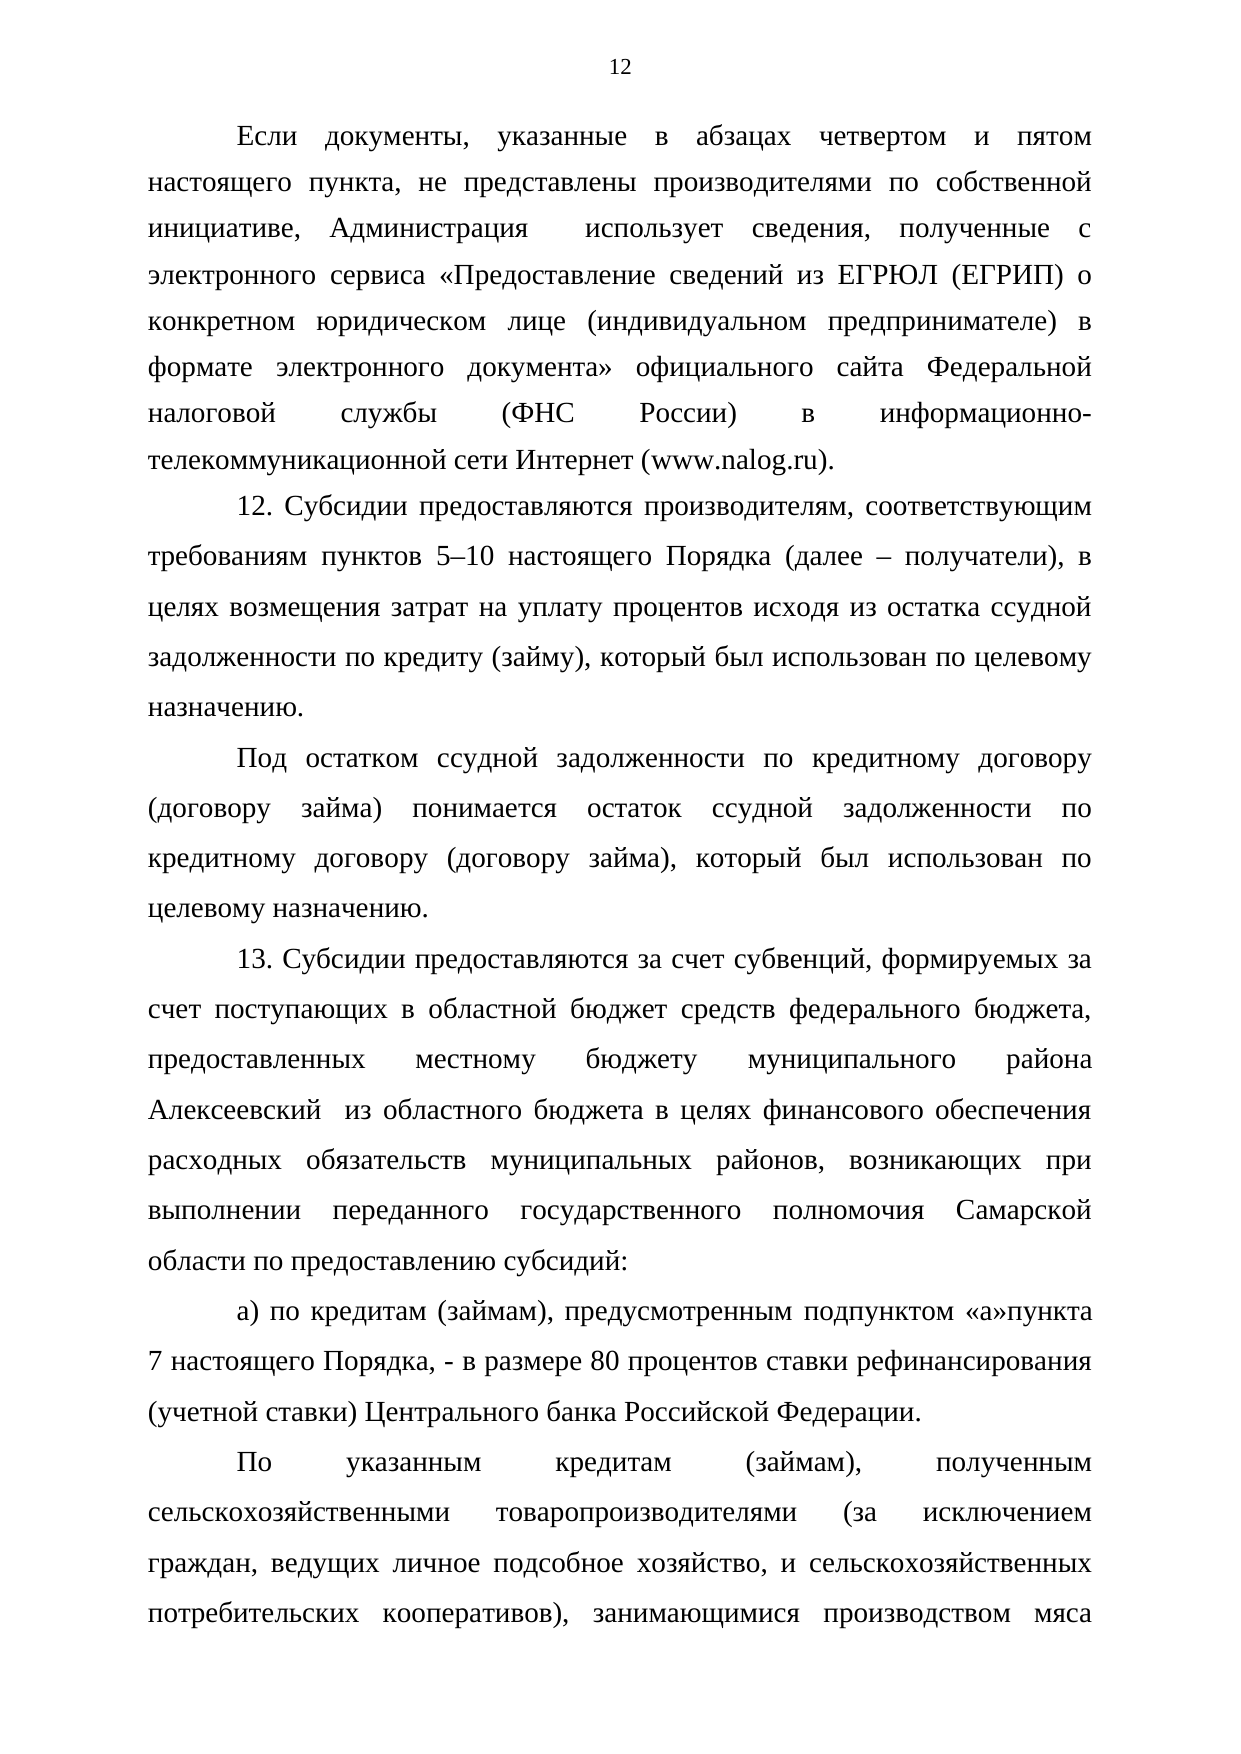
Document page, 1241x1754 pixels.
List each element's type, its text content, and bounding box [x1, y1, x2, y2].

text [148, 1444, 1092, 1628]
text 12. Субсидии предоставляются производителям, соответствующим требованиям пунктов 5–10 настоящего Порядка (далее – получатели), в целях возмещения затрат на уплату процентов исходя из остатка ссудной задолженности по кредиту (займу), который был использован по целевому назначению. [148, 488, 1092, 723]
text а) по кредитам (займам), предусмотренным подпунктом «а»пункта 7 настоящего Порядка, - в размере 80 процентов ставки рефинансирования (учетной ставки) Центрального банка Российской Федерации. [148, 1293, 1092, 1427]
text Если документы, указанные в абзацах четвертом и пятом настоящего пункта, не представлены производителями по собственной инициативе, Администрация использует сведения, полученные с электронного сервиса «Предоставление сведений из ЕГРЮЛ (ЕГРИП) о конкретном юридическом лице (индивидуальном предпринимателе) в формате электронного документа» официального сайта Федеральной налоговой службы (ФНС России) в информационно-телекоммуникационной сети Интернет (www.nalog.ru). [148, 118, 1092, 475]
text Под остатком ссудной задолженности по кредитному договору (договору займа) понимается остаток ссудной задолженности по кредитному договору (договору займа), который был использован по целевому назначению. [148, 740, 1092, 924]
text 13. Субсидии предоставляются за счет субвенций, формируемых за счет поступающих в областной бюджет средств федерального бюджета, предоставленных местному бюджету муниципального района Алексеевский из областного бюджета в целях финансового обеспечения расходных обязательств муниципальных районов, возникающих при выполнении переданного государственного полномочия Самарской области по предоставлению субсидий: [148, 941, 1092, 1276]
